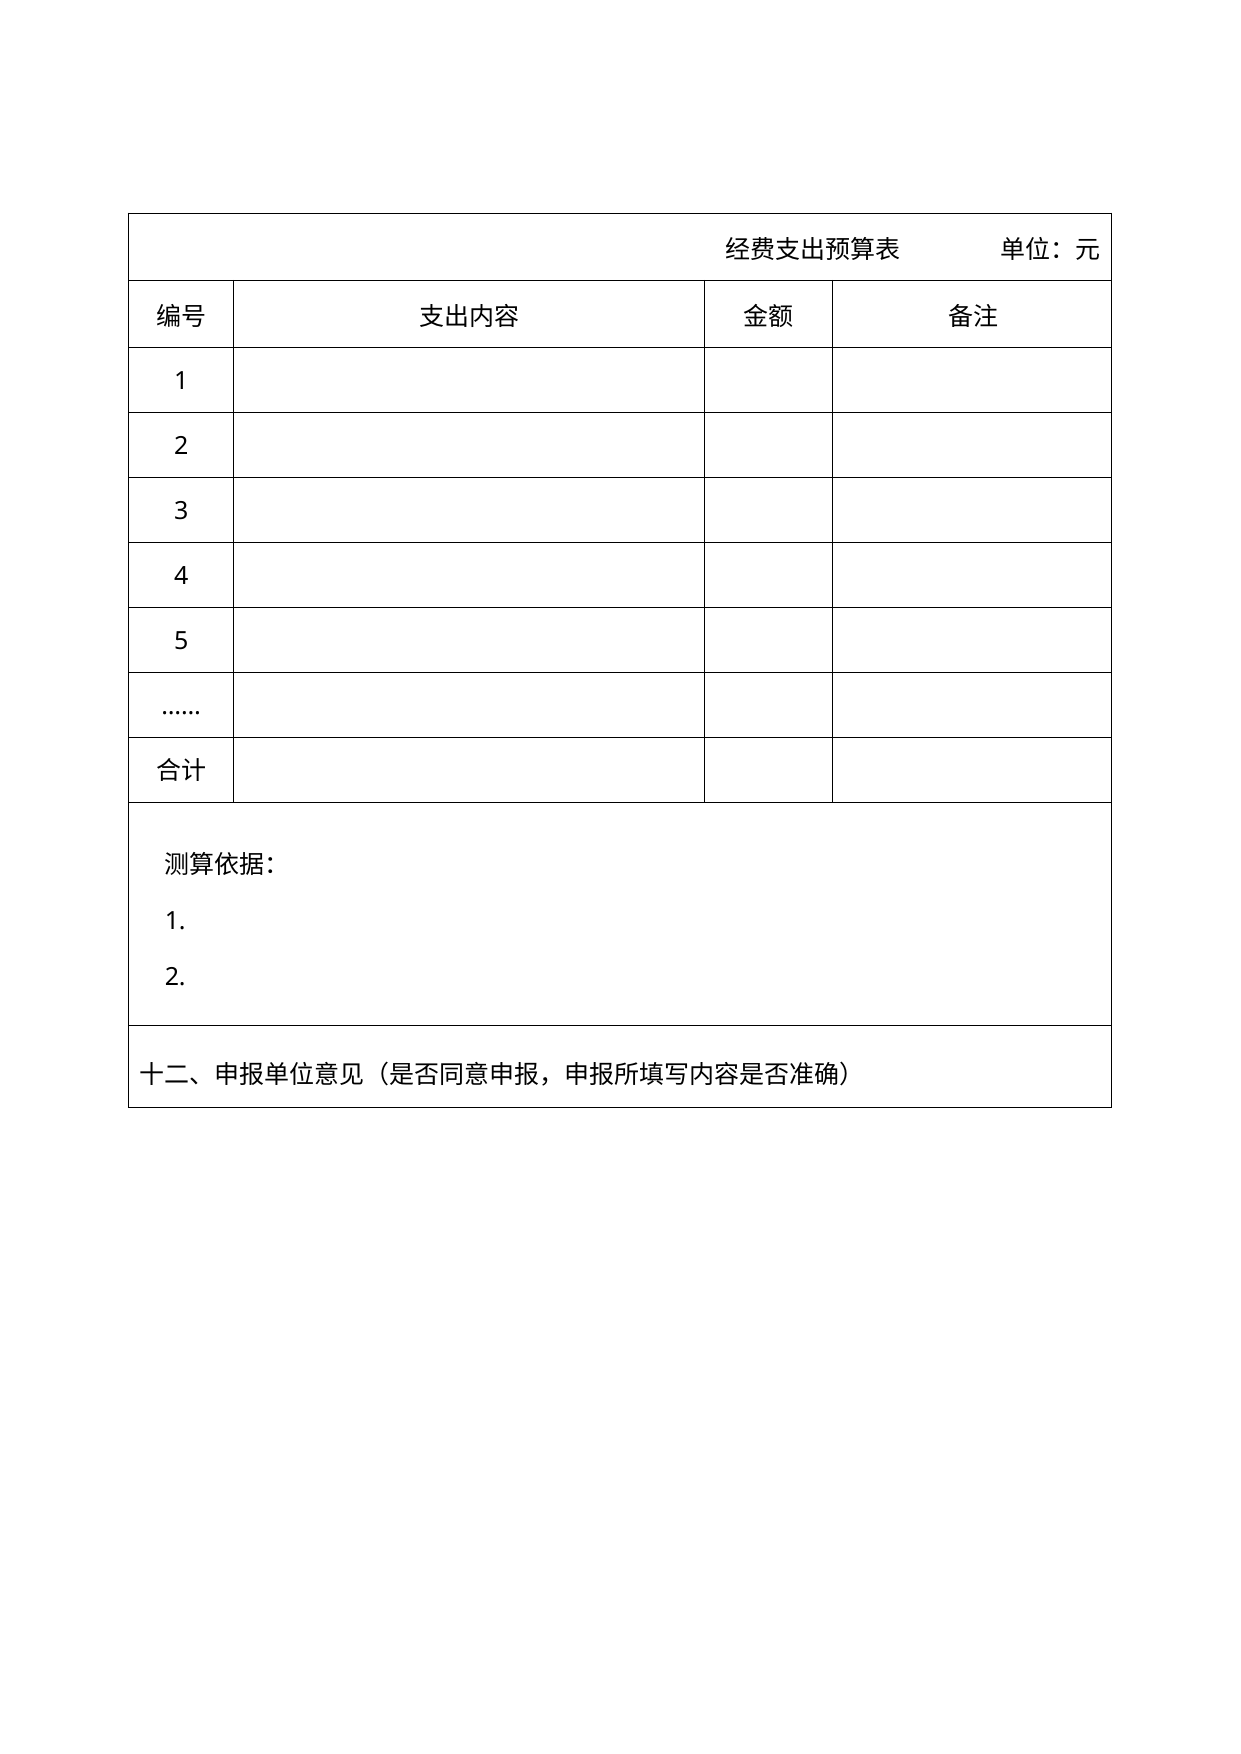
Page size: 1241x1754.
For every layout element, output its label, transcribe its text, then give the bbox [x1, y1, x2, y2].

table_cell [705, 738, 832, 802]
table_cell [705, 608, 832, 672]
table_cell [833, 478, 1111, 542]
table_cell [234, 543, 704, 607]
table_cell 备注 [833, 281, 1111, 347]
table_cell [234, 478, 704, 542]
table_cell [705, 348, 832, 412]
table_cell [234, 413, 704, 477]
table_cell 十二、申报单位意见（是否同意申报，申报所填写内容是否准确） [129, 1026, 1111, 1107]
table_cell 经费支出预算表 单位：元 [129, 214, 1111, 280]
table_cell [833, 608, 1111, 672]
table_cell 5 [129, 608, 233, 672]
table_cell [705, 478, 832, 542]
table_cell [705, 543, 832, 607]
table_cell 2 [129, 413, 233, 477]
table_cell 合计 [129, 738, 233, 802]
table_cell [705, 673, 832, 737]
table_cell 1 [129, 348, 233, 412]
table_cell [833, 738, 1111, 802]
table_cell [234, 738, 704, 802]
table_cell [234, 348, 704, 412]
table_cell 支出内容 [234, 281, 704, 347]
table_cell [833, 543, 1111, 607]
table_cell …… [129, 673, 233, 737]
table_cell 3 [129, 478, 233, 542]
table_cell 测算依据： 1. 2. [129, 803, 1111, 1024]
table_cell [705, 413, 832, 477]
table_cell [234, 673, 704, 737]
table_cell [833, 348, 1111, 412]
table_cell 4 [129, 543, 233, 607]
table_cell 金额 [705, 281, 832, 347]
table_cell [234, 608, 704, 672]
table_cell [833, 673, 1111, 737]
table_cell [833, 413, 1111, 477]
table_cell 编号 [129, 281, 233, 347]
